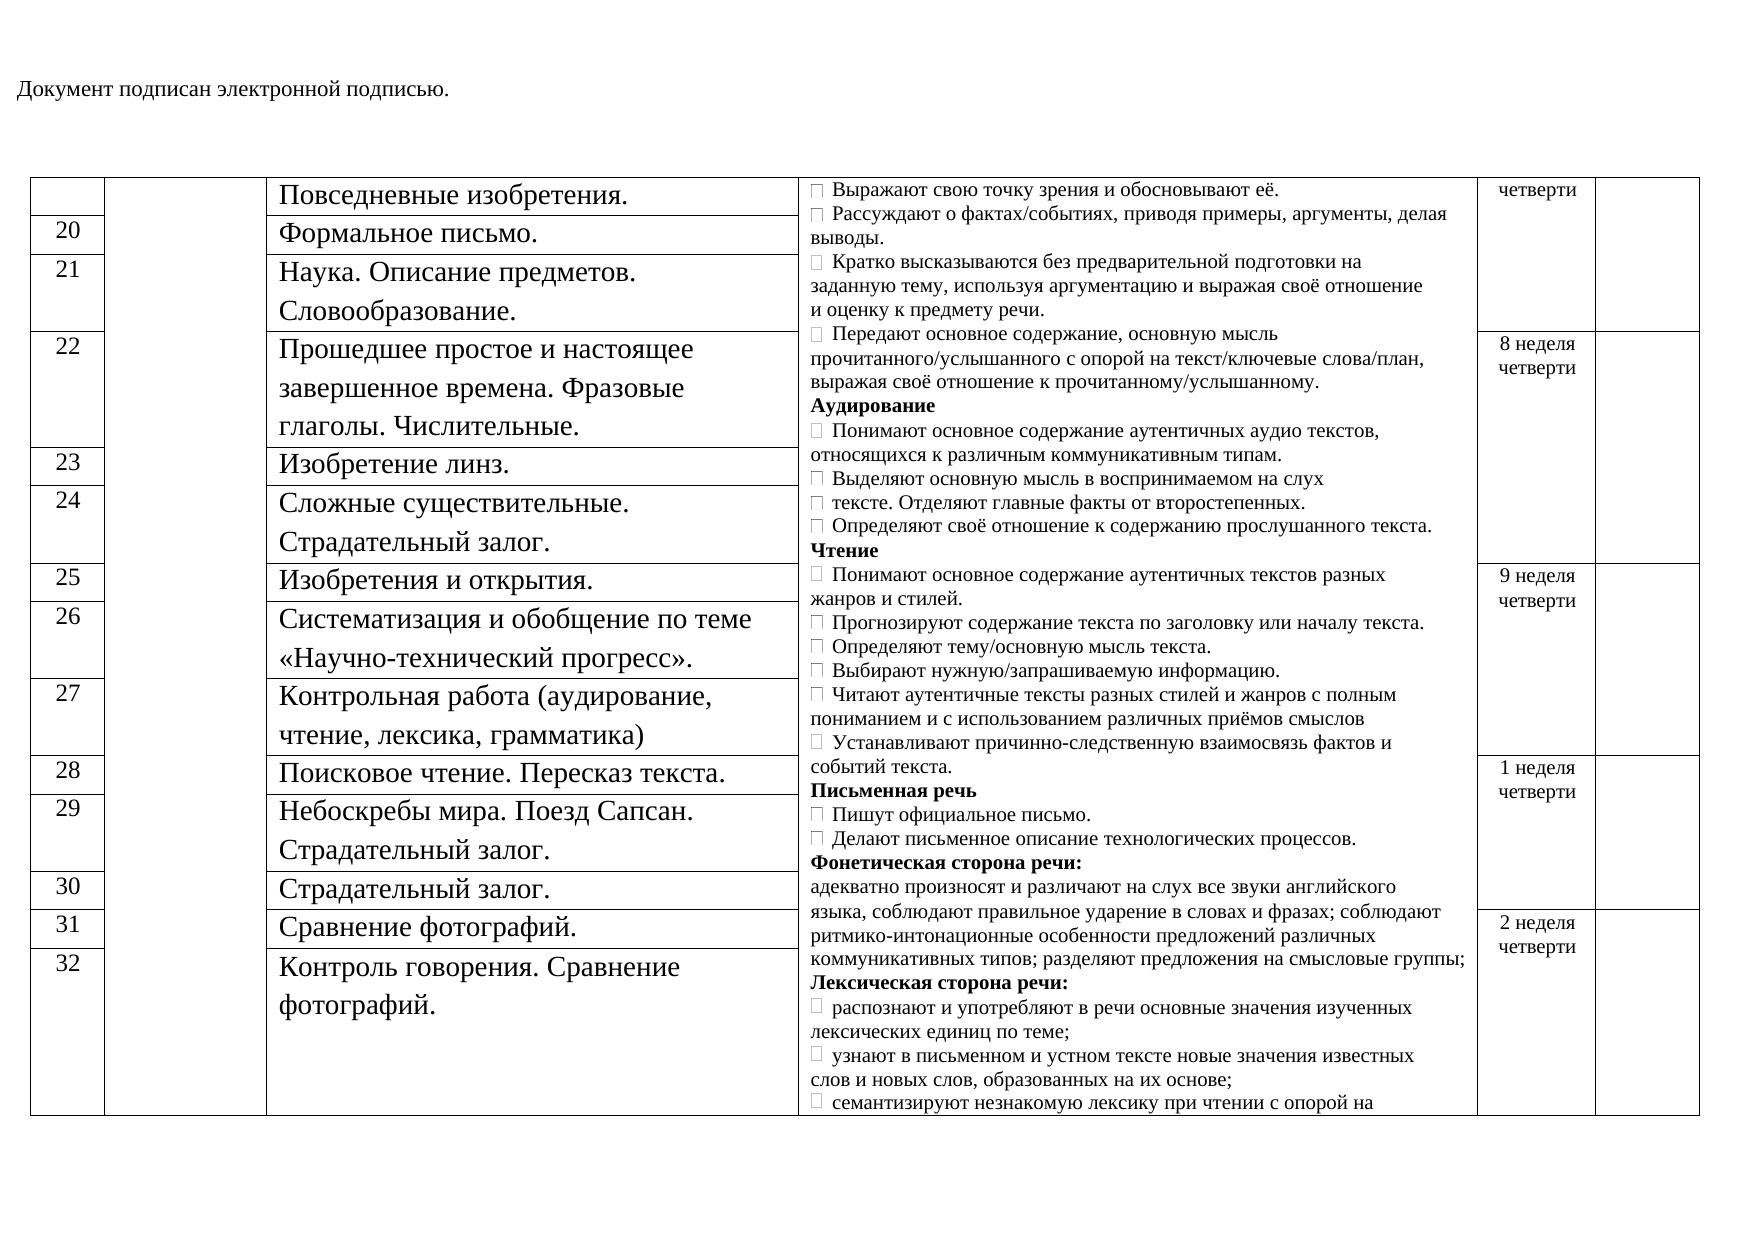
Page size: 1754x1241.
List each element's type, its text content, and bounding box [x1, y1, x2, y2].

table_cell 29 [31, 795, 104, 871]
table_cell 32 [31, 949, 104, 1114]
table_header [1596, 178, 1699, 331]
table_cell 23 [31, 448, 104, 485]
table_cell [1596, 332, 1699, 562]
table_cell Страдательный залог. [267, 872, 798, 909]
table_cell Наука. Описание предметов. Словообразование. [267, 255, 798, 331]
table_header [105, 178, 266, 1114]
table_cell 20 [31, 216, 104, 254]
table_cell 1 неделя четверти [1478, 756, 1595, 909]
table_cell 26 [31, 602, 104, 678]
table_cell 9 неделя четверти [1478, 564, 1595, 755]
table_header четверти [1478, 178, 1595, 331]
table_cell Поисковое чтение. Пересказ текста. [267, 756, 798, 793]
table_cell Контроль говорения. Сравнение фотографий. [267, 949, 798, 1114]
table_header Повседневные изобретения. [267, 178, 798, 215]
table_cell 2 неделя четверти [1478, 910, 1595, 1114]
table_cell 30 [31, 872, 104, 909]
table_cell [1596, 564, 1699, 755]
table_cell Прошедшее простое и настоящее завершенное времена. Фразовые глаголы. Числительные. [267, 332, 798, 447]
table_header Выражают свою точку зрения и обосновывают её. Рассуждают о фактах/событиях, приводя примеры, аргументы, делая выводы. Кратко высказываются без предварительной подготовки на заданную тему, используя аргументацию и выражая своё отношение и оценку к предмету речи. Передают основное содержание, основную мысль прочитанного/услышанного с опорой на текст/ключевые слова/план, выражая своё отношение к прочитанному/услышанному. Аудирование Понимают основное содержание аутентичных аудио текстов, относящихся к различным коммуникативным типам. Выделяют основную мысль в воспринимаемом на слух тексте. Отделяют главные факты от второстепенных. Определяют своё отношение к содержанию прослушанного текста. Чтение Понимают основное содержание аутентичных текстов разных жанров и стилей. Прогнозируют содержание текста по заголовку или началу текста. Определяют тему/основную мысль текста. Выбирают нужную/запрашиваемую информацию. Читают аутентичные тексты разных стилей и жанров с полным пониманием и с использованием различных приёмов смыслов Устанавливают причинно-следственную взаимосвязь фактов и событий текста. Письменная речь Пишут официальное письмо. Делают письменное описание технологических процессов. Фонетическая сторона речи: адекватно произносят и различают на слух все звуки английского языка, соблюдают правильное ударение в словах и фразах; соблюдают ритмико-интонационные особенности предложений различных коммуникативных типов; разделяют предложения на смысловые группы; Лексическая сторона речи: распознают и употребляют в речи основные значения изученных лексических единиц по теме; узнают в письменном и устном тексте новые значения известных слов и новых слов, образованных на их основе; семантизируют незнакомую лексику при чтении с опорой на [799, 178, 1477, 1114]
table_cell Контрольная работа (аудирование, чтение, лексика, грамматика) [267, 679, 798, 755]
table_cell 22 [31, 332, 104, 447]
table_cell [1596, 910, 1699, 1114]
table_cell 8 неделя четверти [1478, 332, 1595, 562]
table_cell Небоскребы мира. Поезд Сапсан. Страдательный залог. [267, 795, 798, 871]
table_cell Систематизация и обобщение по теме «Научно-технический прогресс». [267, 602, 798, 678]
table_cell 27 [31, 679, 104, 755]
table_cell Сложные существительные. Страдательный залог. [267, 486, 798, 562]
table_cell 28 [31, 756, 104, 793]
table_cell Изобретение линз. [267, 448, 798, 485]
table_cell Сравнение фотографий. [267, 910, 798, 948]
table_cell [1596, 756, 1699, 909]
table_cell 21 [31, 255, 104, 331]
table_cell Формальное письмо. [267, 216, 798, 254]
table_cell 25 [31, 564, 104, 601]
table_cell 31 [31, 910, 104, 948]
table_cell 24 [31, 486, 104, 562]
table_header [31, 178, 104, 215]
table_cell Изобретения и открытия. [267, 564, 798, 601]
